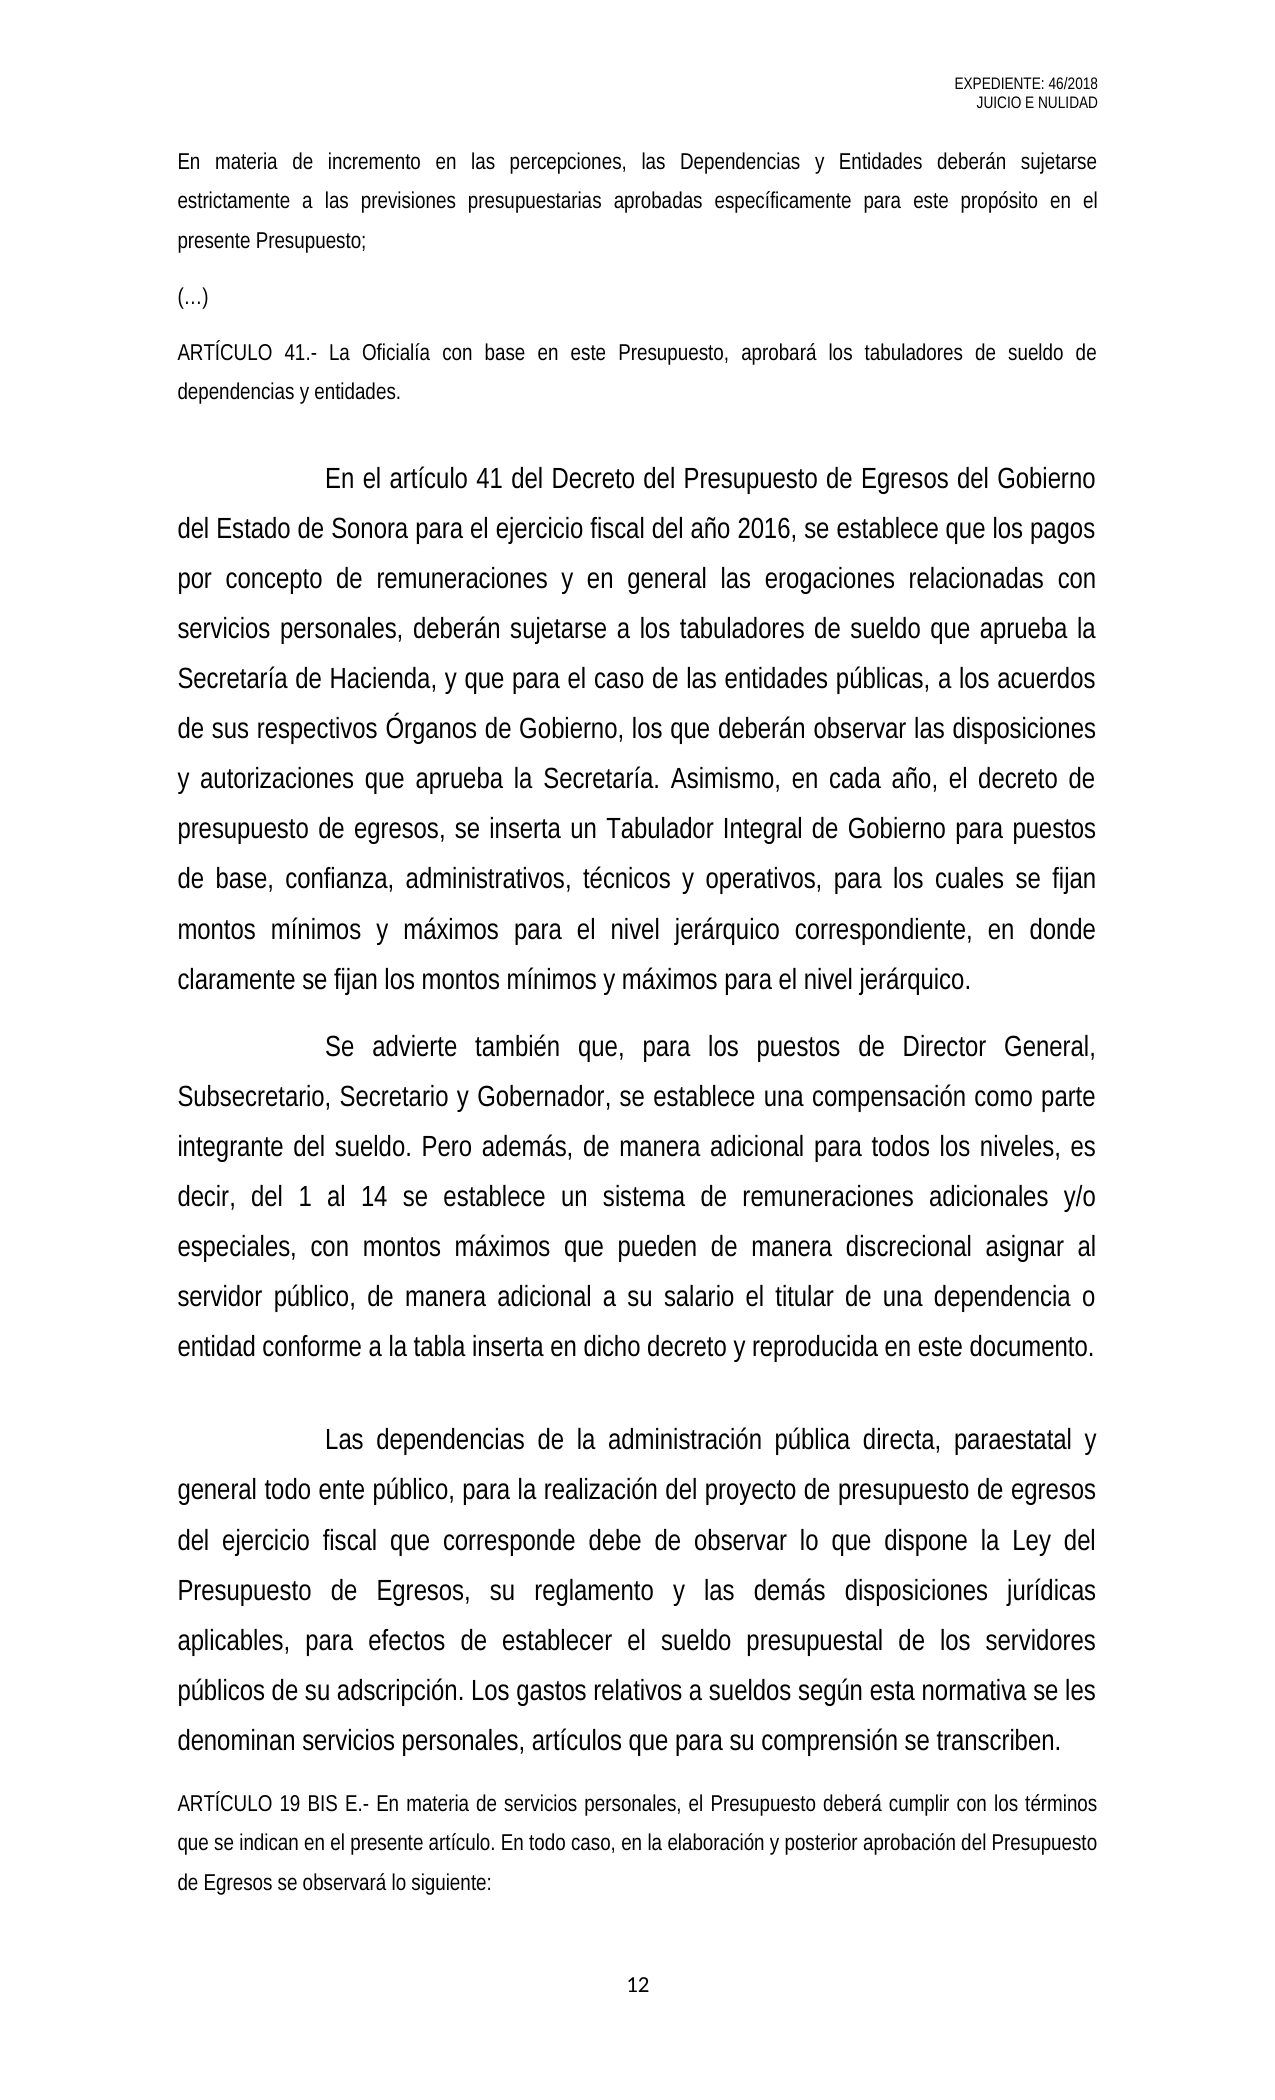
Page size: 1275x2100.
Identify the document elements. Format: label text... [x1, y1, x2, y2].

text (…) [177, 283, 1098, 309]
text ARTÍCULO 19 BIS E.- En materia de servicios personales, el Presupuesto deberá cumplir con los términos que se indican en el presente artículo. En todo caso, en la elaboración y posterior aprobación del Presupuesto de Egresos se observará lo siguiente: [177, 1790, 1098, 1895]
text En materia de incremento en las percepciones, las Dependencias y Entidades deberán sujetarse estrictamente a las previsiones presupuestarias aprobadas específicamente para este propósito en el presente Presupuesto; [177, 148, 1098, 253]
text Se advierte también que, para los puestos de Director General, Subsecretario, Secretario y Gobernador, se establece una compensación como parte integrante del sueldo. Pero además, de manera adicional para todos los niveles, es decir, del 1 al 14 se establece un sistema de remuneraciones adicionales y/o especiales, con montos máximos que pueden de manera discrecional asignar al servidor público, de manera adicional a su salario el titular de una dependencia o entidad conforme a la tabla inserta en dicho decreto y reproducida en este documento. [177, 1029, 1098, 1363]
text Las dependencias de la administración pública directa, paraestatal y general todo ente público, para la realización del proyecto de presupuesto de egresos del ejercicio fiscal que corresponde debe de observar lo que dispone la Ley del Presupuesto de Egresos, su reglamento y las demás disposiciones jurídicas aplicables, para efectos de establecer el sueldo presupuestal de los servidores públicos de su adscripción. Los gastos relativos a sueldos según esta normativa se les denominan servicios personales, artículos que para su comprensión se transcriben. [177, 1422, 1098, 1756]
text ARTÍCULO 41.- La Oficialía con base en este Presupuesto, aprobará los tabuladores de sueldo de dependencias y entidades. [177, 339, 1098, 405]
text En el artículo 41 del Decreto del Presupuesto de Egresos del Gobierno del Estado de Sonora para el ejercicio fiscal del año 2016, se establece que los pagos por concepto de remuneraciones y en general las erogaciones relacionadas con servicios personales, deberán sujetarse a los tabuladores de sueldo que aprueba la Secretaría de Hacienda, y que para el caso de las entidades públicas, a los acuerdos de sus respectivos Órganos de Gobierno, los que deberán observar las disposiciones y autorizaciones que aprueba la Secretaría. Asimismo, en cada año, el decreto de presupuesto de egresos, se inserta un Tabulador Integral de Gobierno para puestos de base, confianza, administrativos, técnicos y operativos, para los cuales se fijan montos mínimos y máximos para el nivel jerárquico correspondiente, en donde claramente se fijan los montos mínimos y máximos para el nivel jerárquico. [177, 461, 1098, 995]
